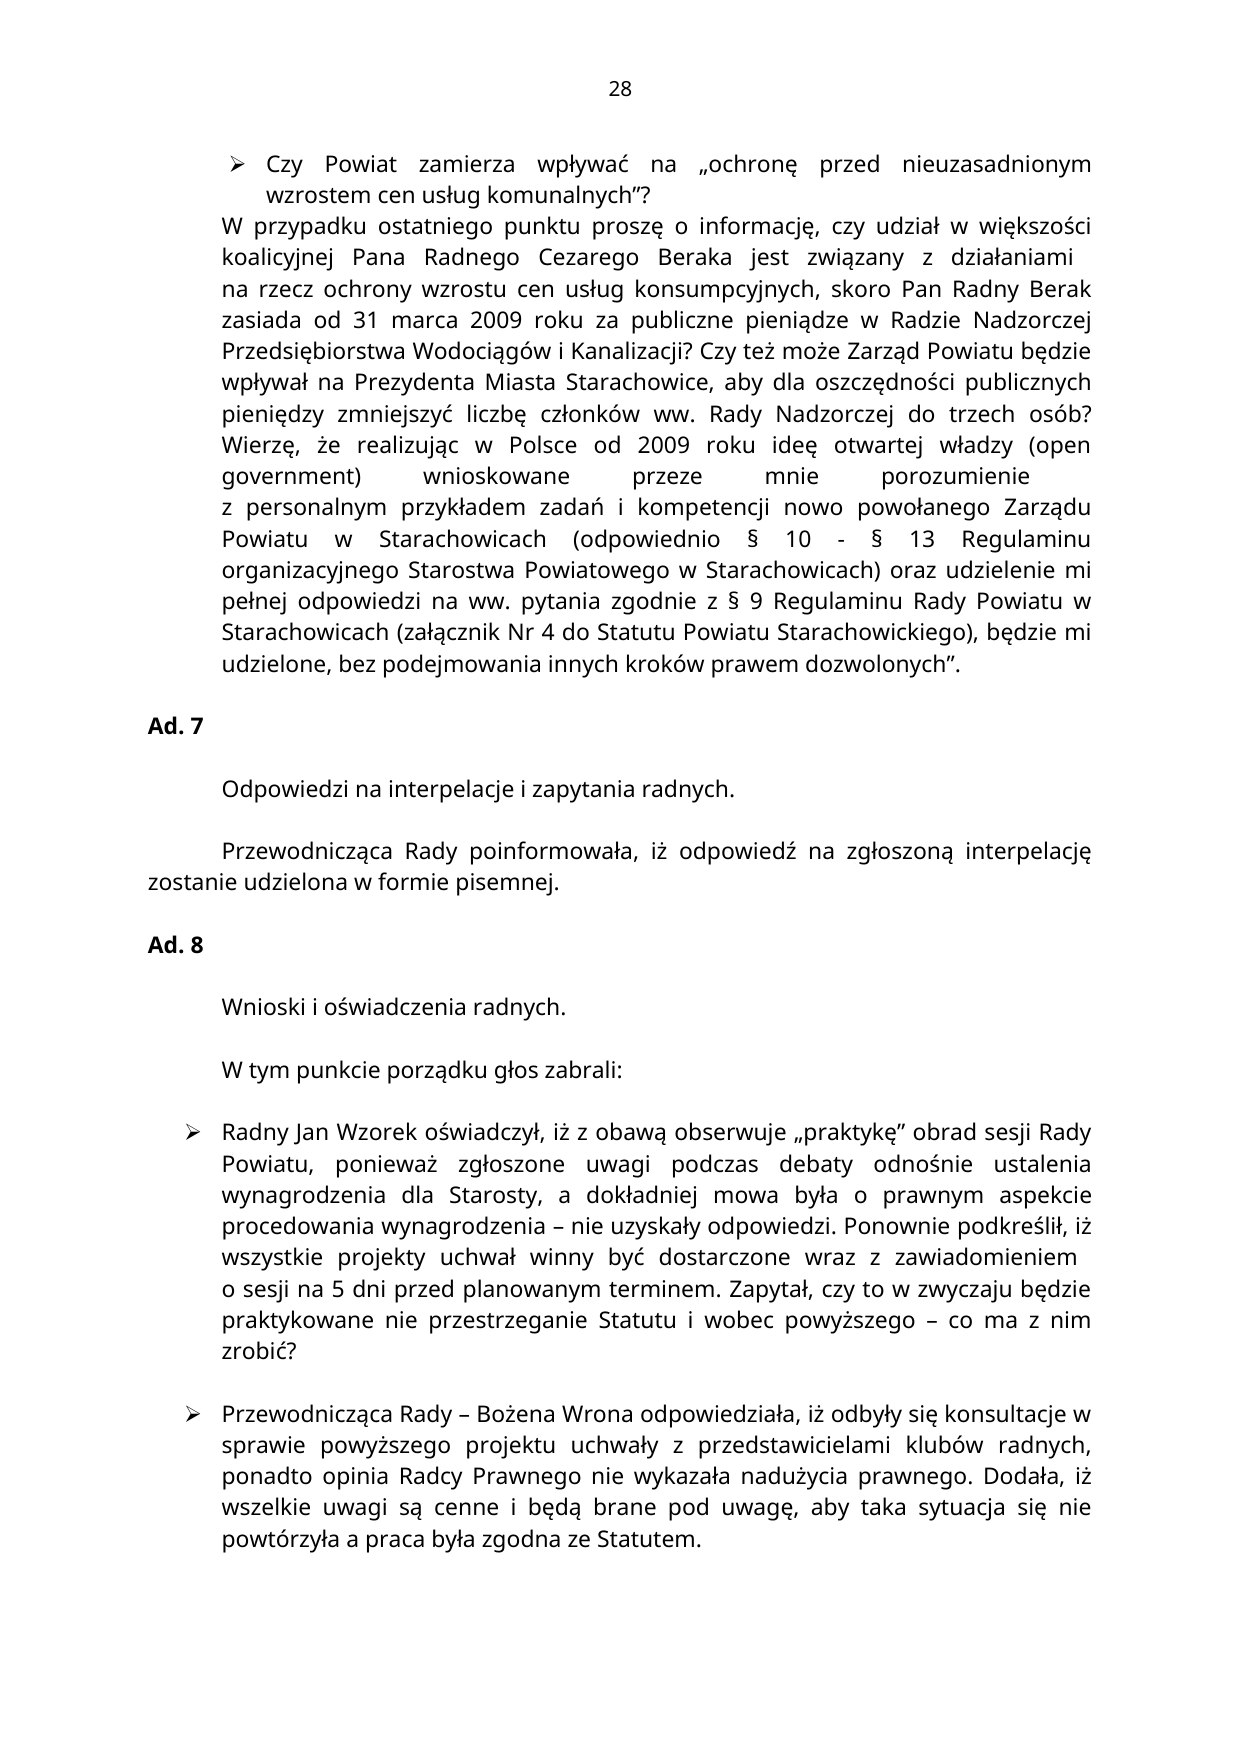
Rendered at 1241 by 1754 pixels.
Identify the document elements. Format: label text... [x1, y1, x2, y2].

list Przewodnicząca Rady – Bożena Wrona odpowiedziała, iż odbyły się konsultacje w sprawie powyższego projektu uchwały z przedstawicielami klubów radnych, ponadto opinia Radcy Prawnego nie wykazała nadużycia prawnego. Dodała, iż wszelkie uwagi są cenne i będą brane pod uwagę, aby taka sytuacja się nie powtórzyła a praca była zgodna ze Statutem. [184, 1398, 1093, 1554]
text W tym punkcie porządku głos zabrali: [148, 1054, 1093, 1085]
list Czy Powiat zamierza wpływać na „ochronę przed nieuzasadnionym wzrostem cen usług komunalnych”? [228, 148, 1093, 210]
list Radny Jan Wzorek oświadczył, iż z obawą obserwuje „praktykę” obrad sesji Rady Powiatu, ponieważ zgłoszone uwagi podczas debaty odnośnie ustalenia wynagrodzenia dla Starosty, a dokładniej mowa była o prawnym aspekcie procedowania wynagrodzenia – nie uzyskały odpowiedzi. Ponownie podkreślił, iż wszystkie projekty uchwał winny być dostarczone wraz z zawiadomieniem o sesji na 5 dni przed planowanym terminem. Zapytał, czy to w zwyczaju będzie praktykowane nie przestrzeganie Statutu i wobec powyższego – co ma z nim zrobić? [184, 1116, 1093, 1366]
text Odpowiedzi na interpelacje i zapytania radnych. [148, 773, 1093, 804]
text Przewodnicząca Rady poinformowała, iż odpowiedź na zgłoszoną interpelację zostanie udzielona w formie pisemnej. [148, 835, 1093, 898]
list W przypadku ostatniego punktu proszę o informację, czy udział w większości koalicyjnej Pana Radnego Cezarego Beraka jest związany z działaniami na rzecz ochrony wzrostu cen usług konsumpcyjnych, skoro Pan Radny Berak zasiada od 31 marca 2009 roku za publiczne pieniądze w Radzie Nadzorczej Przedsiębiorstwa Wodociągów i Kanalizacji? Czy też może Zarząd Powiatu będzie wpływał na Prezydenta Miasta Starachowice, aby dla oszczędności publicznych pieniędzy zmniejszyć liczbę członków ww. Rady Nadzorczej do trzech osób? Wierzę, że realizując w Polsce od 2009 roku ideę otwartej władzy (open government) wnioskowane przeze mnie porozumienie z personalnym przykładem zadań i kompetencji nowo powołanego Zarządu Powiatu w Starachowicach (odpowiednio § 10 - § 13 Regulaminu organizacyjnego Starostwa Powiatowego w Starachowicach) oraz udzielenie mi pełnej odpowiedzi na ww. pytania zgodnie z § 9 Regulaminu Rady Powiatu w Starachowicach (załącznik Nr 4 do Statutu Powiatu Starachowickiego), będzie mi udzielone, bez podejmowania innych kroków prawem dozwolonych”. [221, 210, 1093, 679]
text Ad. 7 [148, 710, 1093, 741]
text Wnioski i oświadczenia radnych. [148, 991, 1093, 1023]
text Ad. 8 [148, 929, 1093, 960]
